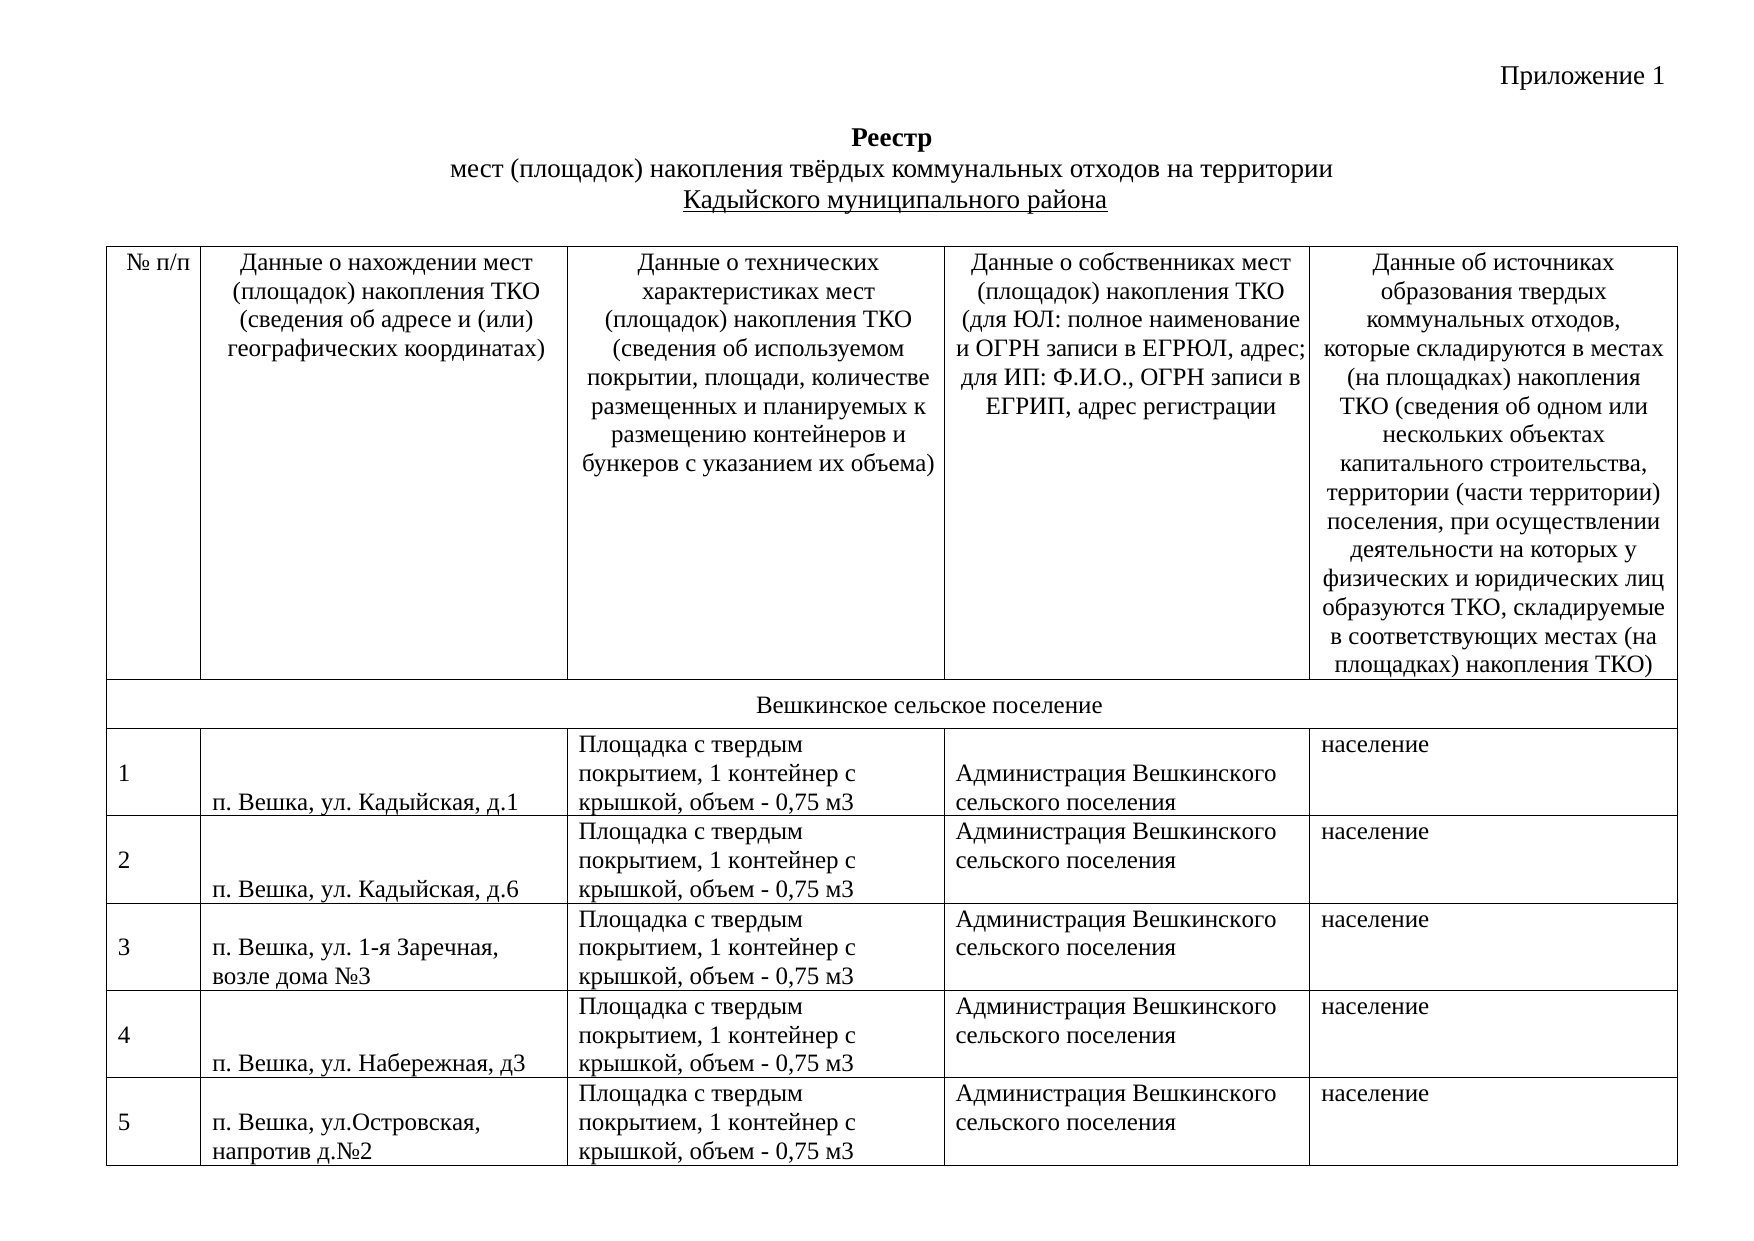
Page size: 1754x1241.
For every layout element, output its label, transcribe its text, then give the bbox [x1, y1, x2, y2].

table_cell население [1310, 1078, 1677, 1164]
table_cell 3 [107, 904, 200, 990]
table_cell Администрация Вешкинского сельского поселения [945, 991, 1309, 1077]
table_header Данные о нахождении мест (площадок) накопления ТКО (сведения об адресе и (или) географических координатах) [201, 247, 567, 679]
table_cell Вешкинское сельское поселение [107, 680, 1677, 728]
table_cell п. Вешка, ул. Кадыйская, д.6 [201, 816, 567, 903]
table_header Данные о технических характеристиках мест (площадок) накопления ТКО (сведения об используемом покрытии, площади, количестве размещенных и планируемых к размещению контейнеров и бункеров с указанием их объема) [568, 247, 944, 679]
table_cell Администрация Вешкинского сельского поселения [945, 729, 1309, 815]
table_cell 4 [107, 991, 200, 1077]
text Приложение 1 [118, 59, 1665, 90]
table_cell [945, 1078, 1309, 1164]
table_cell Площадка с твердым покрытием, 1 контейнер с крышкой, объем - 0,75 м3 [568, 816, 944, 903]
table_cell Администрация Вешкинского сельского поселения [945, 816, 1309, 903]
text Кадыйского муниципального района [118, 184, 1665, 215]
table_header Данные о собственниках мест (площадок) накопления ТКО (для ЮЛ: полное наименование и ОГРН записи в ЕГРЮЛ, адрес; для ИП: Ф.И.О., ОГРН записи в ЕГРИП, адрес регистрации [945, 247, 1309, 679]
table_cell население [1310, 991, 1677, 1077]
table_cell Площадка с твердым покрытием, 1 контейнер с крышкой, объем - 0,75 м3 [568, 904, 944, 990]
text Реестр [118, 121, 1665, 152]
table_cell 5 [107, 1078, 200, 1164]
table_cell Площадка с твердым покрытием, 1 контейнер с крышкой, объем - 0,75 м3 [568, 991, 944, 1077]
table_header № п/п [107, 247, 200, 679]
table_cell население [1310, 816, 1677, 903]
table_cell население [1310, 729, 1677, 815]
table_cell Площадка с твердым покрытием, 1 контейнер с крышкой, объем - 0,75 м3 [568, 729, 944, 815]
table_cell 1 [107, 729, 200, 815]
text мест (площадок) накопления твёрдых коммунальных отходов на территории [118, 152, 1665, 184]
table_cell население [1310, 904, 1677, 990]
table_cell п. Вешка, ул.Островская, напротив д.№2 [201, 1078, 567, 1164]
table_cell п. Вешка, ул. Набережная, д3 [201, 991, 567, 1077]
table_cell п. Вешка, ул. Кадыйская, д.1 [201, 729, 567, 815]
table_cell п. Вешка, ул. 1-я Заречная, возле дома №3 [201, 904, 567, 990]
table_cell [568, 1078, 944, 1164]
table_header Данные об источниках образования твердых коммунальных отходов, которые складируются в местах (на площадках) накопления ТКО (сведения об одном или нескольких объектах капитального строительства, территории (части территории) поселения, при осуществлении деятельности на которых у физических и юридических лиц образуются ТКО, складируемые в соответствующих местах (на площадках) накопления ТКО) [1310, 247, 1677, 679]
table_cell 2 [107, 816, 200, 903]
table_cell Администрация Вешкинского сельского поселения [945, 904, 1309, 990]
